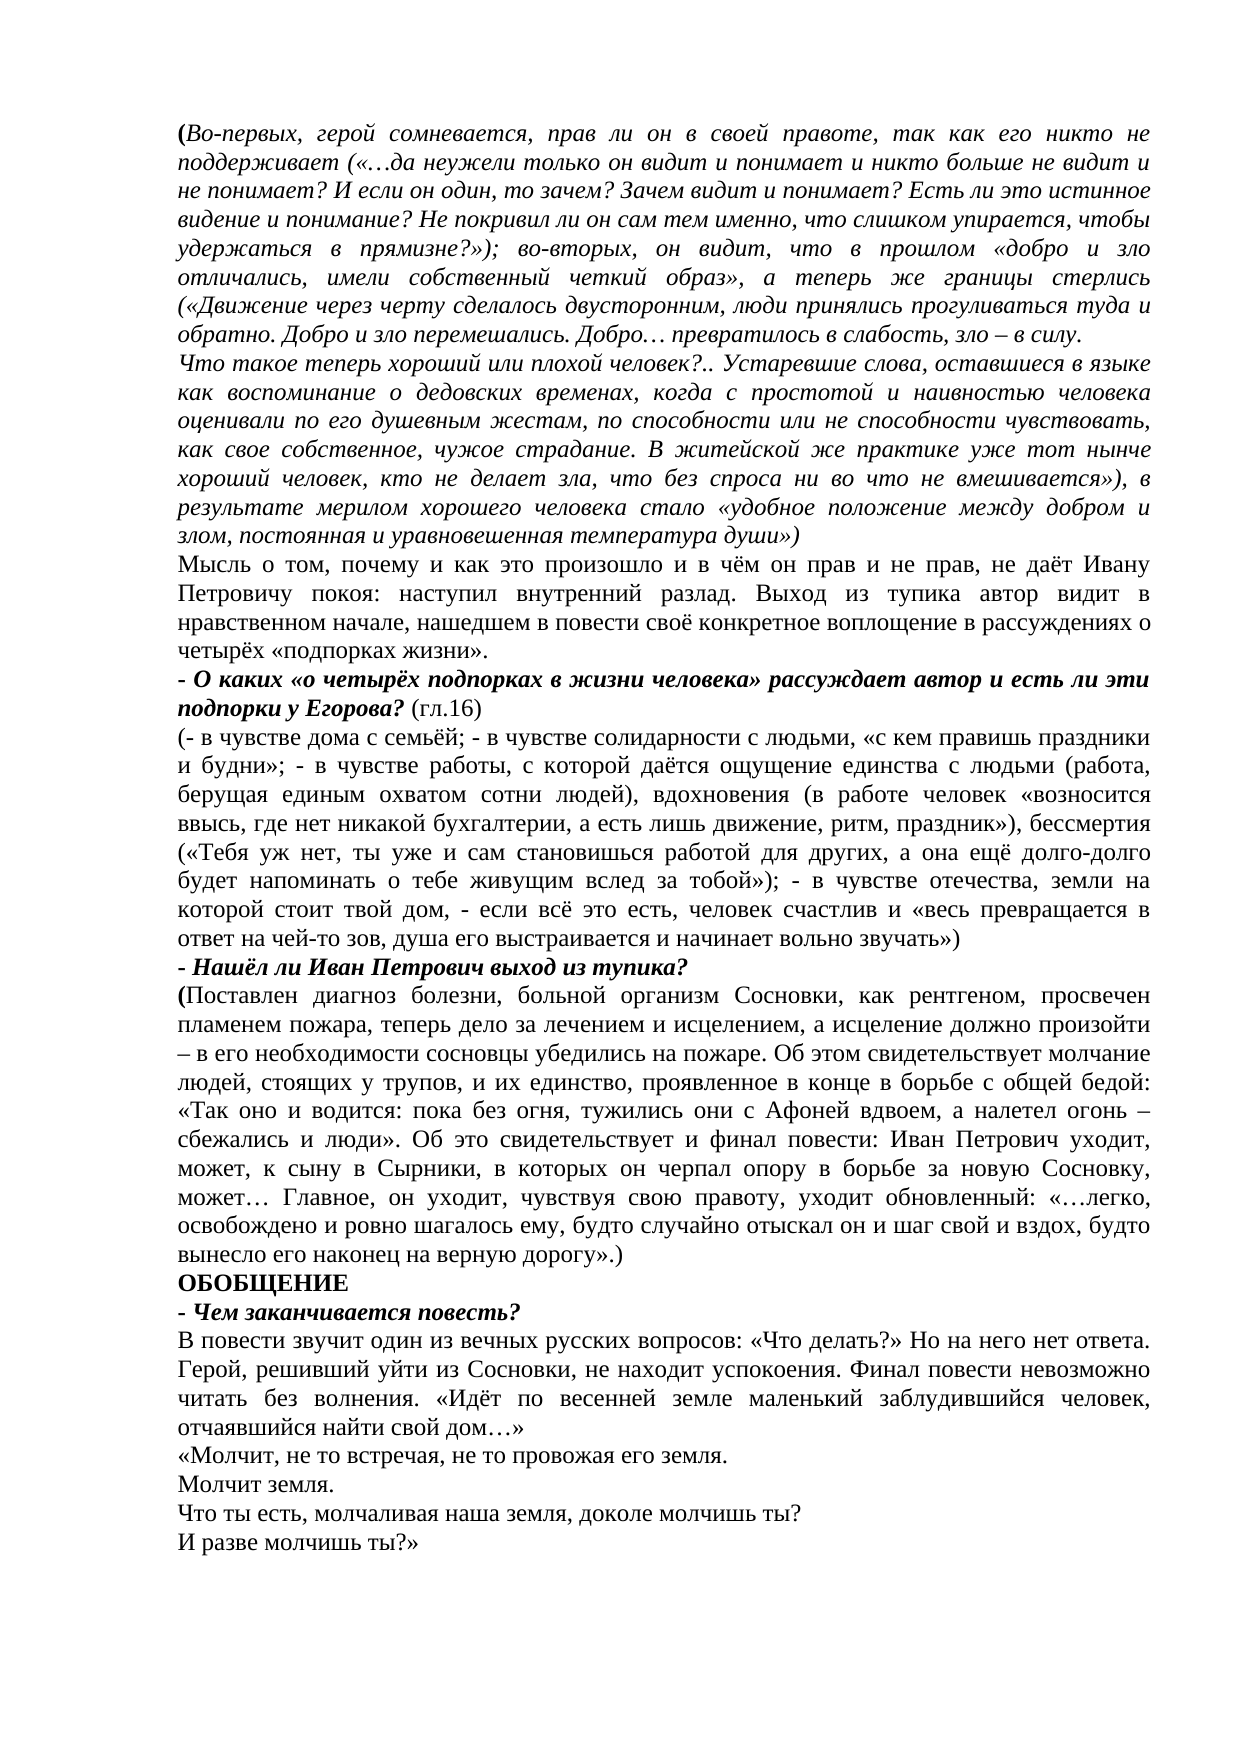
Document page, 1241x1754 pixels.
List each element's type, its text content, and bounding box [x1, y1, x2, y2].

text - О каких «о четырёх подпорках в жизни человека» рассуждает автор и есть ли эти подпорки у Егорова? (гл.16) [177, 664, 1152, 722]
text И разве молчишь ты?» [177, 1527, 1152, 1556]
text Мысль о том, почему и как это произошло и в чём он прав и не прав, не даёт Ивану Петровичу покоя: наступил внутренний разлад. Выход из тупика автор видит в нравственном начале, нашедшем в повести своё конкретное воплощение в рассуждениях о четырёх «подпорках жизни». [177, 549, 1152, 664]
text - Чем заканчивается повесть? [177, 1297, 1152, 1326]
text (- в чувстве дома с семьёй; - в чувстве солидарности с людьми, «с кем правишь праздники и будни»; - в чувстве работы, с которой даётся ощущение единства с людьми (работа, берущая единым охватом сотни людей), вдохновения (в работе человек «возносится ввысь, где нет никакой бухгалтерии, а есть лишь движение, ритм, праздник»), бессмертия («Тебя уж нет, ты уже и сам становишься работой для других, а она ещё долго-долго будет напоминать о тебе живущим вслед за тобой»); - в чувстве отечества, земли на которой стоит твой дом, - если всё это есть, человек счастлив и «весь превращается в ответ на чей-то зов, душа его выстраивается и начинает вольно звучать») [177, 722, 1152, 952]
text В повести звучит один из вечных русских вопросов: «Что делать?» Но на него нет ответа. Герой, решивший уйти из Сосновки, не находит успокоения. Финал повести невозможно читать без волнения. «Идёт по весенней земле маленький заблудившийся человек, отчаявшийся найти свой дом…» [177, 1326, 1152, 1441]
text (Поставлен диагноз болезни, больной организм Сосновки, как рентгеном, просвечен пламенем пожара, теперь дело за лечением и исцелением, а исцеление должно произойти – в его необходимости сосновцы убедились на пожаре. Об этом свидетельствует молчание людей, стоящих у трупов, и их единство, проявленное в конце в борьбе с общей бедой: «Так оно и водится: пока без огня, тужились они с Афоней вдвоем, а налетел огонь – сбежались и люди». Об это свидетельствует и финал повести: Иван Петрович уходит, может, к сыну в Сырники, в которых он черпал опору в борьбе за новую Сосновку, может… Главное, он уходит, чувствуя свою правоту, уходит обновленный: «…легко, освобождено и ровно шагалось ему, будто случайно отыскал он и шаг свой и вздох, будто вынесло его наконец на верную дорогу».) [177, 981, 1152, 1268]
text Молчит земля. [177, 1469, 1152, 1498]
text «Молчит, не то встречая, не то провожая его земля. [177, 1441, 1152, 1469]
text Что такое теперь хороший или плохой человек?.. Устаревшие слова, оставшиеся в языке как воспоминание о дедовских временах, когда с простотой и наивностью человека оценивали по его душевным жестам, по способности или не способности чувствовать, как свое собственное, чужое страдание. В житейской же практике уже тот нынче хороший человек, кто не делает зла, что без спроса ни во что не вмешивается»), в результате мерилом хорошего человека стало «удобное положение между добром и злом, постоянная и уравновешенная температура души») [177, 348, 1152, 549]
text - Нашёл ли Иван Петрович выход из тупика? [177, 952, 1152, 981]
text (Во-первых, герой сомневается, прав ли он в своей правоте, так как его никто не поддерживает («…да неужели только он видит и понимает и никто больше не видит и не понимает? И если он один, то зачем? Зачем видит и понимает? Есть ли это истинное видение и понимание? Не покривил ли он сам тем именно, что слишком упирается, чтобы удержаться в прямизне?»); во-вторых, он видит, что в прошлом «добро и зло отличались, имели собственный четкий образ», а теперь же границы стерлись («Движение через черту сделалось двусторонним, люди принялись прогуливаться туда и обратно. Добро и зло перемешались. Добро… превратилось в слабость, зло – в силу. [177, 118, 1152, 348]
text ОБОБЩЕНИЕ [177, 1268, 1152, 1297]
text Что ты есть, молчаливая наша земля, доколе молчишь ты? [177, 1498, 1152, 1527]
